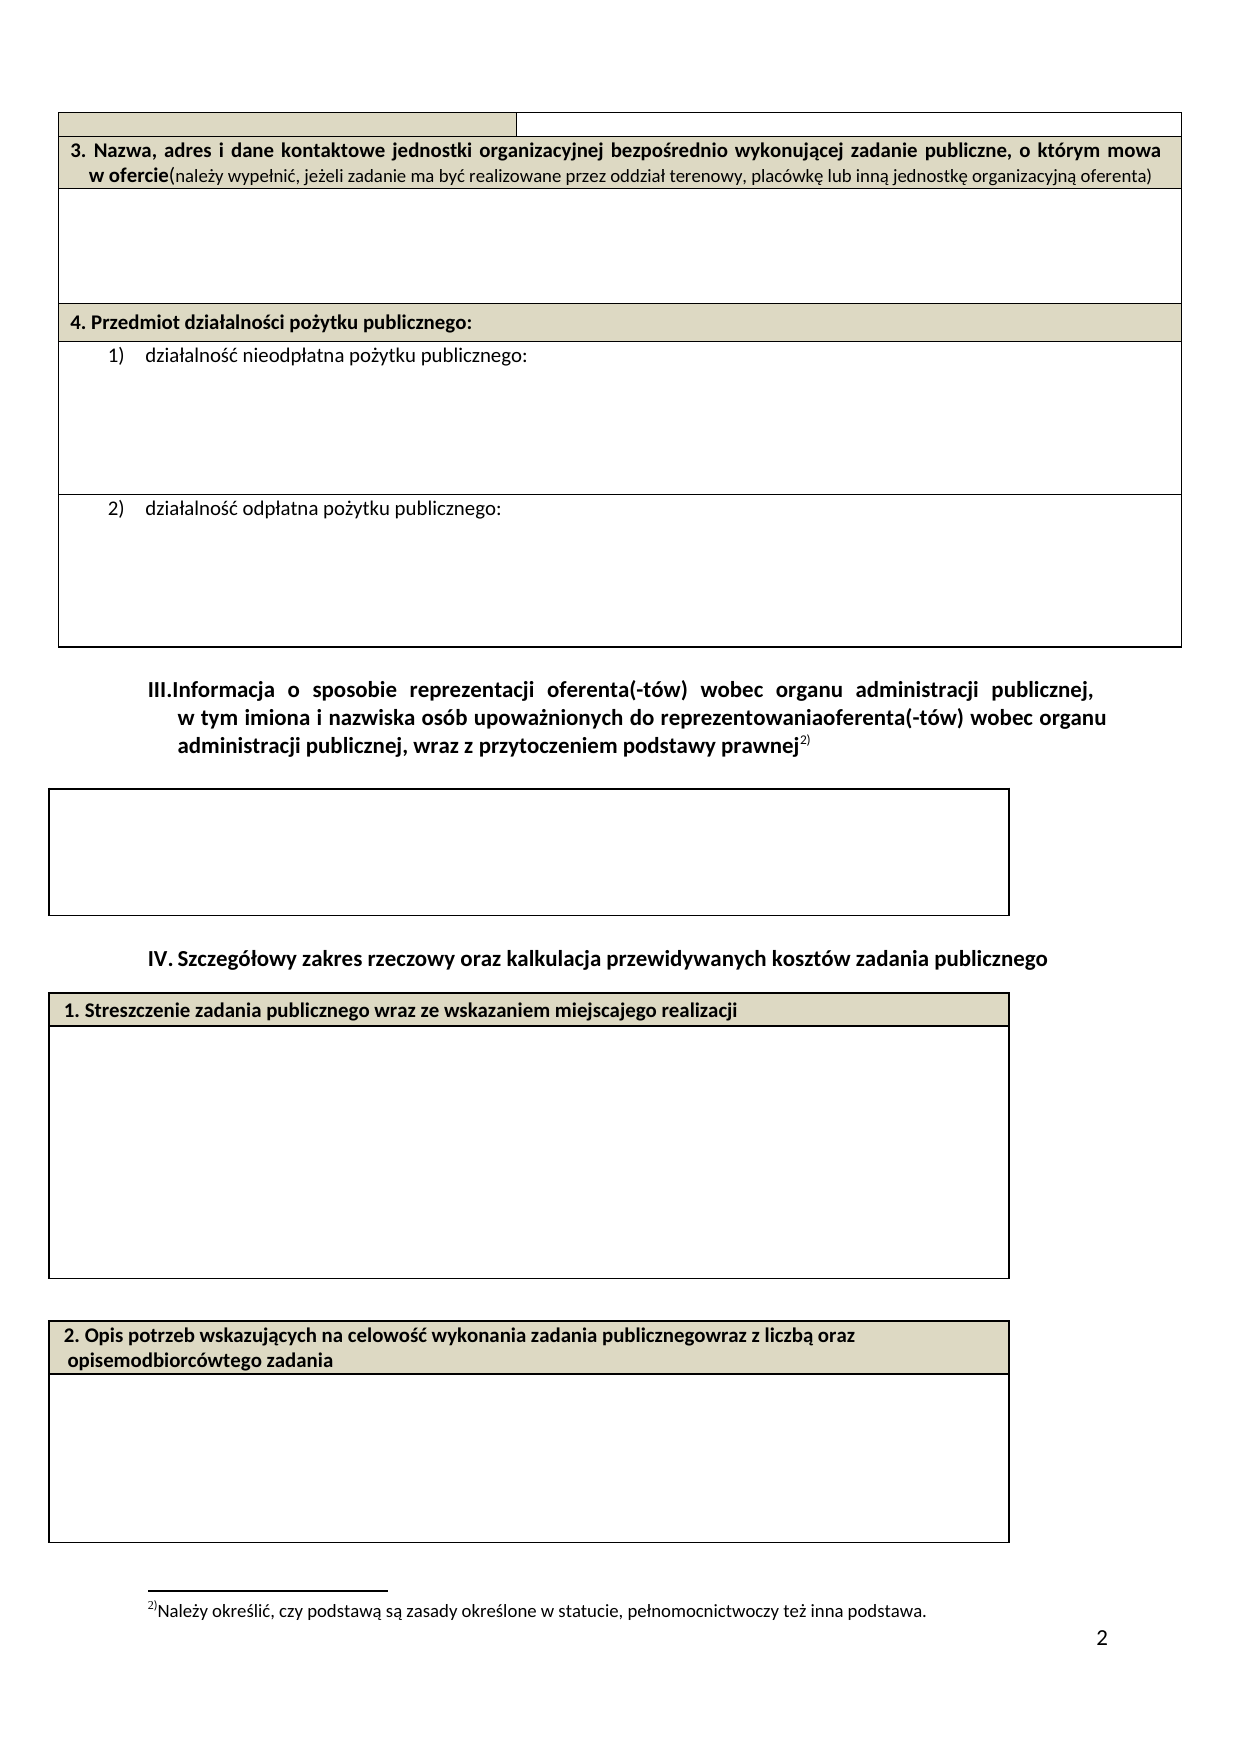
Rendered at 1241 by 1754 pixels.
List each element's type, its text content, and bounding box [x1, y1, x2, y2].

table_cell [50, 1027, 1008, 1278]
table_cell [59, 113, 516, 136]
text IV. Szczegółowy zakres rzeczowy oraz kalkulacja przewidywanych kosztów zadania publicznego [148, 944, 1107, 972]
table_cell [50, 1375, 1008, 1542]
text III.Informacja o sposobie reprezentacji oferenta(-tów) wobec organu administracji publicznej, w tym imiona i nazwiska osób upoważnionych do reprezentowaniaoferenta(-tów) wobec organu administracji publicznej, wraz z przytoczeniem podstawy prawnej) [148, 676, 1107, 759]
table_header [50, 790, 1008, 915]
table_header 2. Opis potrzeb wskazujących na celowość wykonania zadania publicznegowraz z liczbą oraz opisemodbiorcówtego zadania [50, 1322, 1008, 1373]
table_cell 4. Przedmiot działalności pożytku publicznego: [59, 304, 1181, 341]
table_cell [59, 189, 1181, 303]
table_cell [517, 113, 1181, 136]
table_cell działalność nieodpłatna pożytku publicznego: [59, 342, 1181, 494]
table_cell działalność odpłatna pożytku publicznego: [59, 495, 1181, 646]
table_header 1. Streszczenie zadania publicznego wraz ze wskazaniem miejscajego realizacji [50, 994, 1008, 1025]
table_cell 3. Nazwa, adres i dane kontaktowe jednostki organizacyjnej bezpośrednio wykonującej zadanie publiczne, o którym mowa w ofercie(należy wypełnić, jeżeli zadanie ma być realizowane przez oddział terenowy, placówkę lub inną jednostkę organizacyjną oferenta) [59, 137, 1181, 188]
